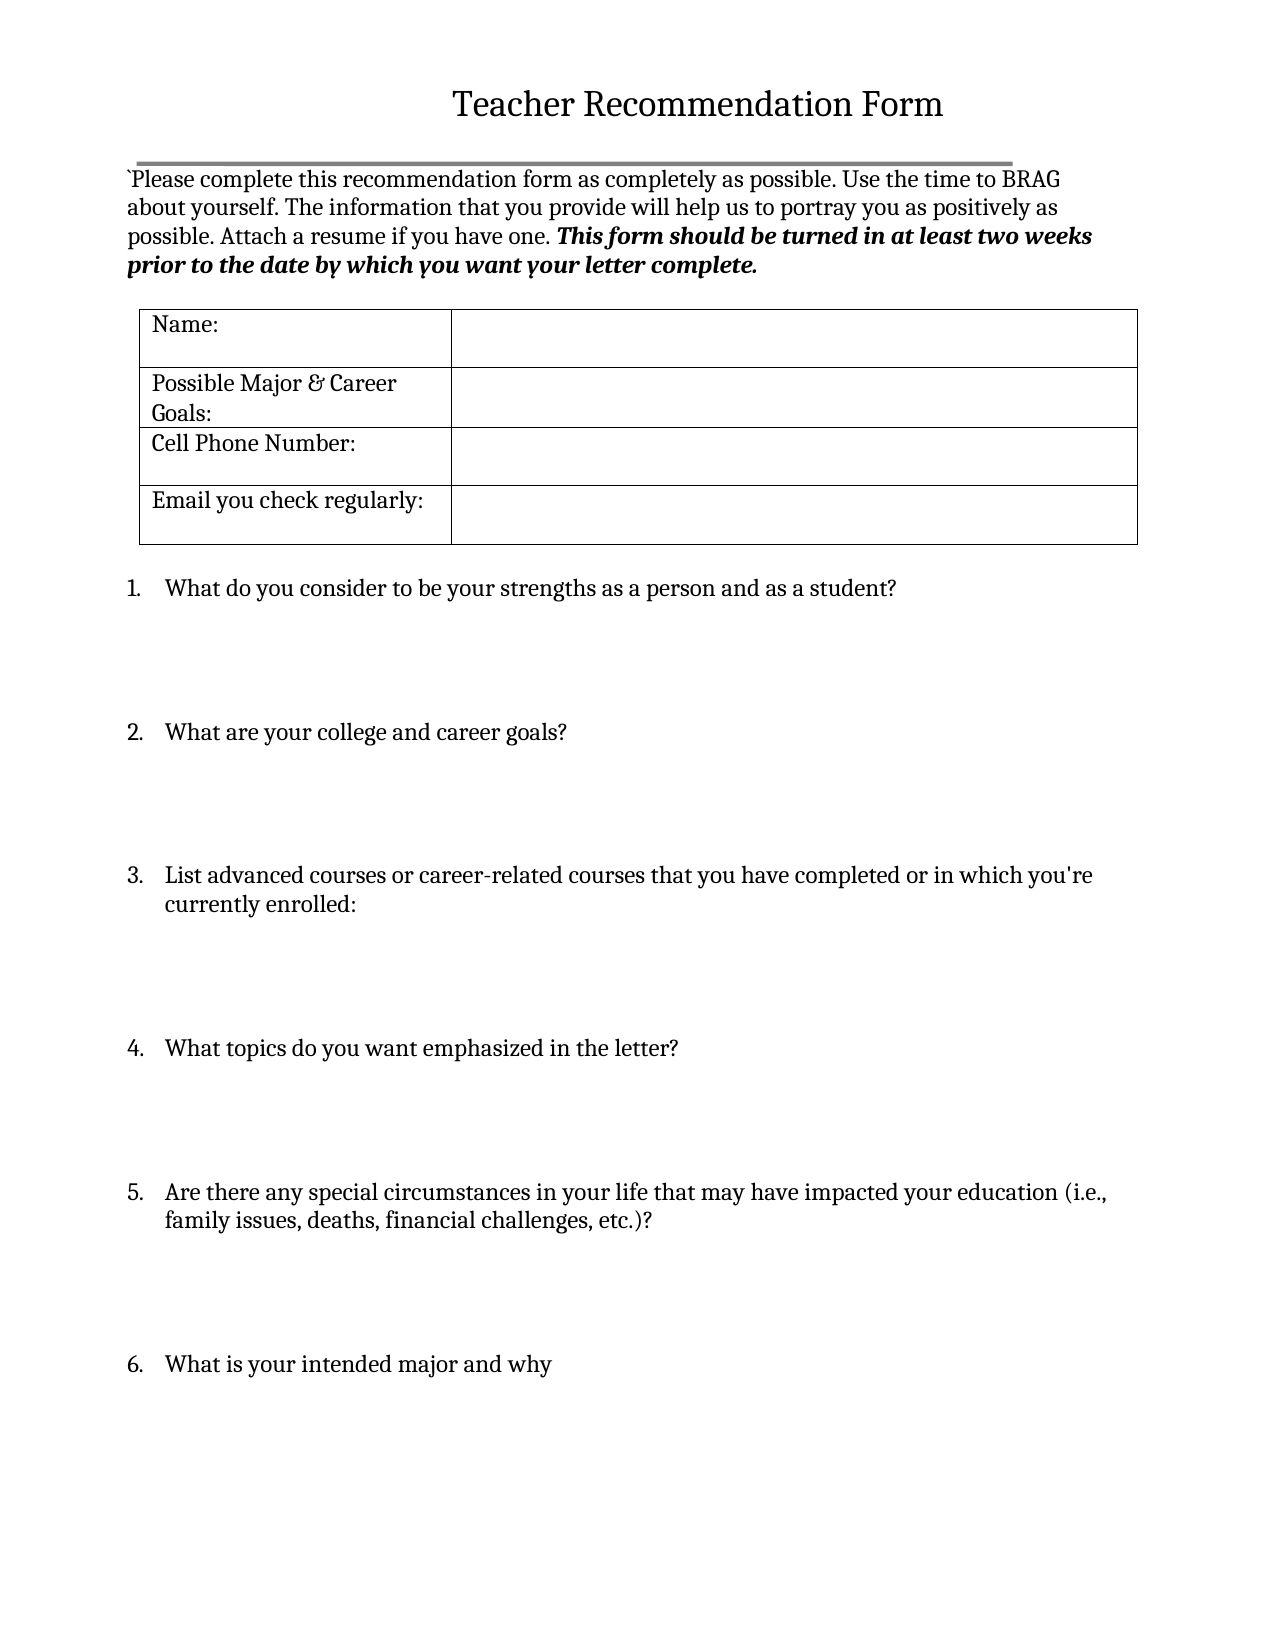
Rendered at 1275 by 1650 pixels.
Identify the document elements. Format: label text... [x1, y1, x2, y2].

text `Please complete this recommendation form as completely as possible. Use the time to BRAG about yourself. The information that you provide will help us to portray you as positively as possible. Attach a resume if you have one. This form should be turned in at least two weeks prior to the date by which you want your letter complete. [127, 164, 1119, 279]
list What do you consider to be your strengths as a person and as a student? [127, 574, 1148, 602]
list What are your college and career goals? [127, 717, 1148, 746]
list Are there any special circumstances in your life that may have impacted your education (i.e., family issues, deaths, financial challenges, etc.)? [127, 1177, 1148, 1235]
table_cell Email you check regularly: [140, 486, 451, 544]
table_cell [452, 428, 1137, 485]
table_cell Possible Major & Career Goals: [140, 368, 451, 427]
list What topics do you want emphasized in the letter? [127, 1034, 1148, 1062]
table_cell Cell Phone Number: [140, 428, 451, 485]
table_header [452, 310, 1137, 367]
list List advanced courses or career-related courses that you have completed or in which you're currently enrolled: [127, 861, 1148, 919]
table_cell [452, 368, 1137, 427]
table_header Name: [140, 310, 451, 367]
list What is your intended major and why [127, 1350, 1148, 1379]
table_cell [452, 486, 1137, 544]
